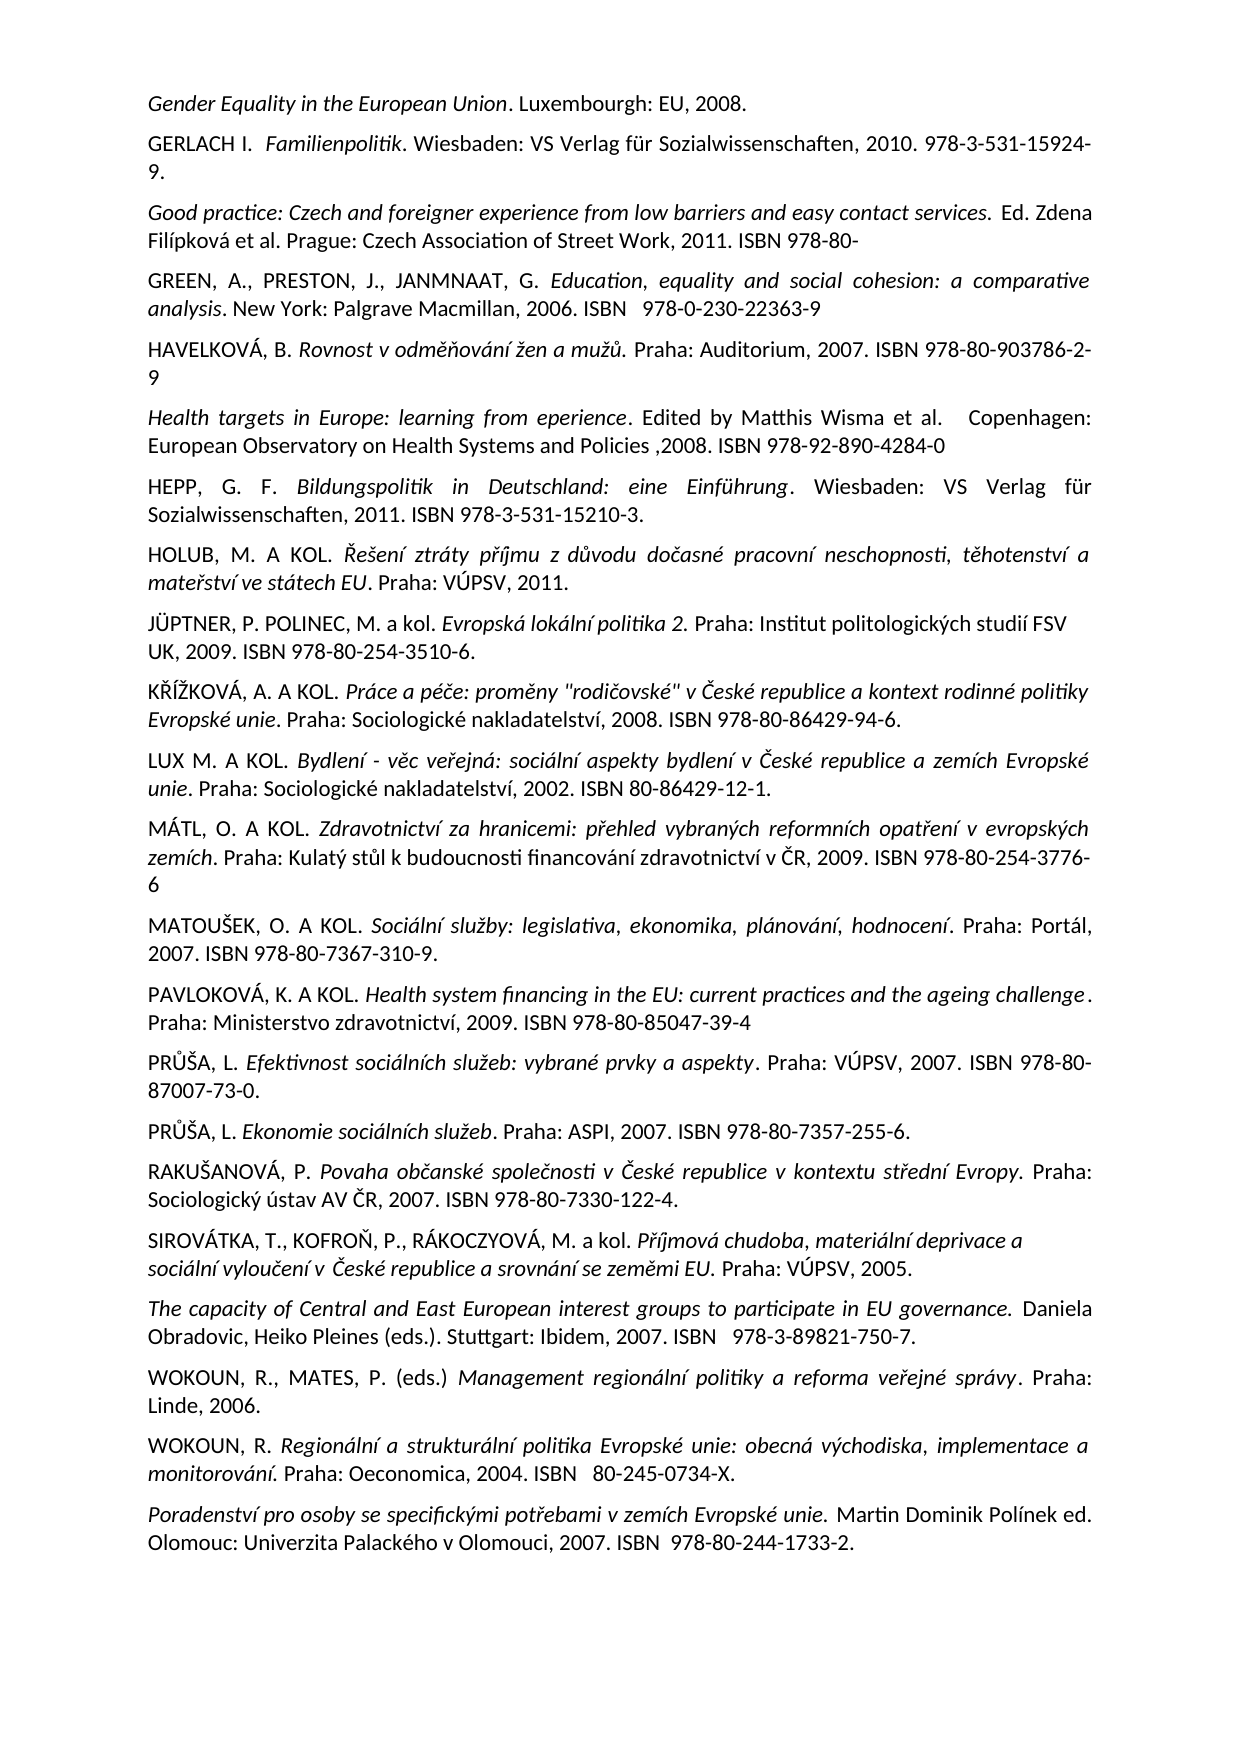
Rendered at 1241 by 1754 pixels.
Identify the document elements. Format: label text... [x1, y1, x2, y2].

text Health targets in Europe: learning from eperience. Edited by Matthis Wisma et al. Copenhagen: European Observatory on Health Systems and Policies ,2008. ISBN 978-92-890-4284-0 [148, 403, 1093, 459]
text Havelková, B. Rovnost v odměňování žen a mužů. Praha: Auditorium, 2007. ISBN 978-80-903786-2-9 [148, 335, 1093, 391]
text Wokoun, R., MATES, P. (eds.) Management regionální politiky a reforma veřejné správy. Praha: Linde, 2006. [148, 1363, 1093, 1419]
text Průša, L. Ekonomie sociálních služeb. Praha: ASPI, 2007. ISBN 978-80-7357-255-6. [148, 1117, 1093, 1145]
text GERLACH I. Familienpolitik. Wiesbaden: VS Verlag für Sozialwissenschaften, 2010. 978-3-531-15924-9. [148, 129, 1093, 185]
text Matoušek, O. a kol. Sociální služby: legislativa, ekonomika, plánování, hodnocení. Praha: Portál, 2007. ISBN 978-80-7367-310-9. [148, 911, 1093, 967]
text Sirovátka, T., Kofroň, P., Rákoczyová, M. a kol. Příjmová chudoba, materiální deprivace a sociální vyloučení v České republice a srovnání se zeměmi EU. Praha: VÚPSV, 2005. [148, 1226, 1093, 1282]
text MÁTL, O. A KOL. Zdravotnictví za hranicemi: přehled vybraných reformních opatření v evropských zemích. Praha: Kulatý stůl k budoucnosti financování zdravotnictví v ČR, 2009. ISBN 978-80-254-3776-6 [148, 814, 1093, 899]
text RAKUŠANOVÁ, P. Povaha občanské společnosti v České republice v kontextu střední Evropy. Praha: Sociologický ústav AV ČR, 2007. ISBN 978-80-7330-122-4. [148, 1157, 1093, 1213]
text PAVLOKOVÁ, K. A KOL. Health system financing in the EU: current practices and the ageing challenge. Praha: Ministerstvo zdravotnictví, 2009. ISBN 978-80-85047-39-4 [148, 980, 1093, 1036]
text HOLUB, M. A KOL. Řešení ztráty příjmu z důvodu dočasné pracovní neschopnosti, těhotenství a mateřství ve státech EU. Praha: VÚPSV, 2011. [148, 540, 1093, 596]
text Wokoun, R. Regionální a strukturální politika Evropské unie: obecná východiska, implementace a monitorování. Praha: Oeconomica, 2004. ISBN 80-245-0734-X. [148, 1431, 1093, 1487]
text Green, A., PRESTON, J., JANMNAAT, G. Education, equality and social cohesion: a comparative analysis. New York: Palgrave Macmillan, 2006. ISBN 978-0-230-22363-9 [148, 266, 1093, 322]
text Průša, L. Efektivnost sociálních služeb: vybrané prvky a aspekty. Praha: VÚPSV, 2007. ISBN 978-80-87007-73-0. [148, 1048, 1093, 1104]
text LUX M. A KOL. Bydlení - věc veřejná: sociální aspekty bydlení v České republice a zemích Evropské unie. Praha: Sociologické nakladatelství, 2002. ISBN 80-86429-12-1. [148, 746, 1093, 802]
text Poradenství pro osoby se specifickými potřebami v zemích Evropské unie. Martin Dominik Polínek ed. Olomouc: Univerzita Palackého v Olomouci, 2007. ISBN 978-80-244-1733-2. [148, 1500, 1093, 1556]
text Gender Equality in the European Union. Luxembourgh: EU, 2008. [148, 89, 1093, 117]
text KŘÍŽKOVÁ, A. A KOL. Práce a péče: proměny "rodičovské" v České republice a kontext rodinné politiky Evropské unie. Praha: Sociologické nakladatelství, 2008. ISBN 978-80-86429-94-6. [148, 677, 1093, 733]
text JÜPTNER, P. POLINEC, M. a kol. Evropská lokální politika 2. Praha: Institut politologických studií FSV UK, 2009. ISBN 978-80-254-3510-6. [148, 609, 1093, 665]
text Good practice: Czech and foreigner experience from low barriers and easy contact services. Ed. Zdena Filípková et al. Prague: Czech Association of Street Work, 2011. ISBN 978-80- [148, 198, 1093, 254]
text The capacity of Central and East European interest groups to participate in EU governance. Daniela Obradovic, Heiko Pleines (eds.). Stuttgart: Ibidem, 2007. ISBN 978-3-89821-750-7. [148, 1294, 1093, 1350]
text Hepp, G. F. Bildungspolitik in Deutschland: eine Einführung. Wiesbaden: VS Verlag für Sozialwissenschaften, 2011. ISBN 978-3-531-15210-3. [148, 472, 1093, 528]
